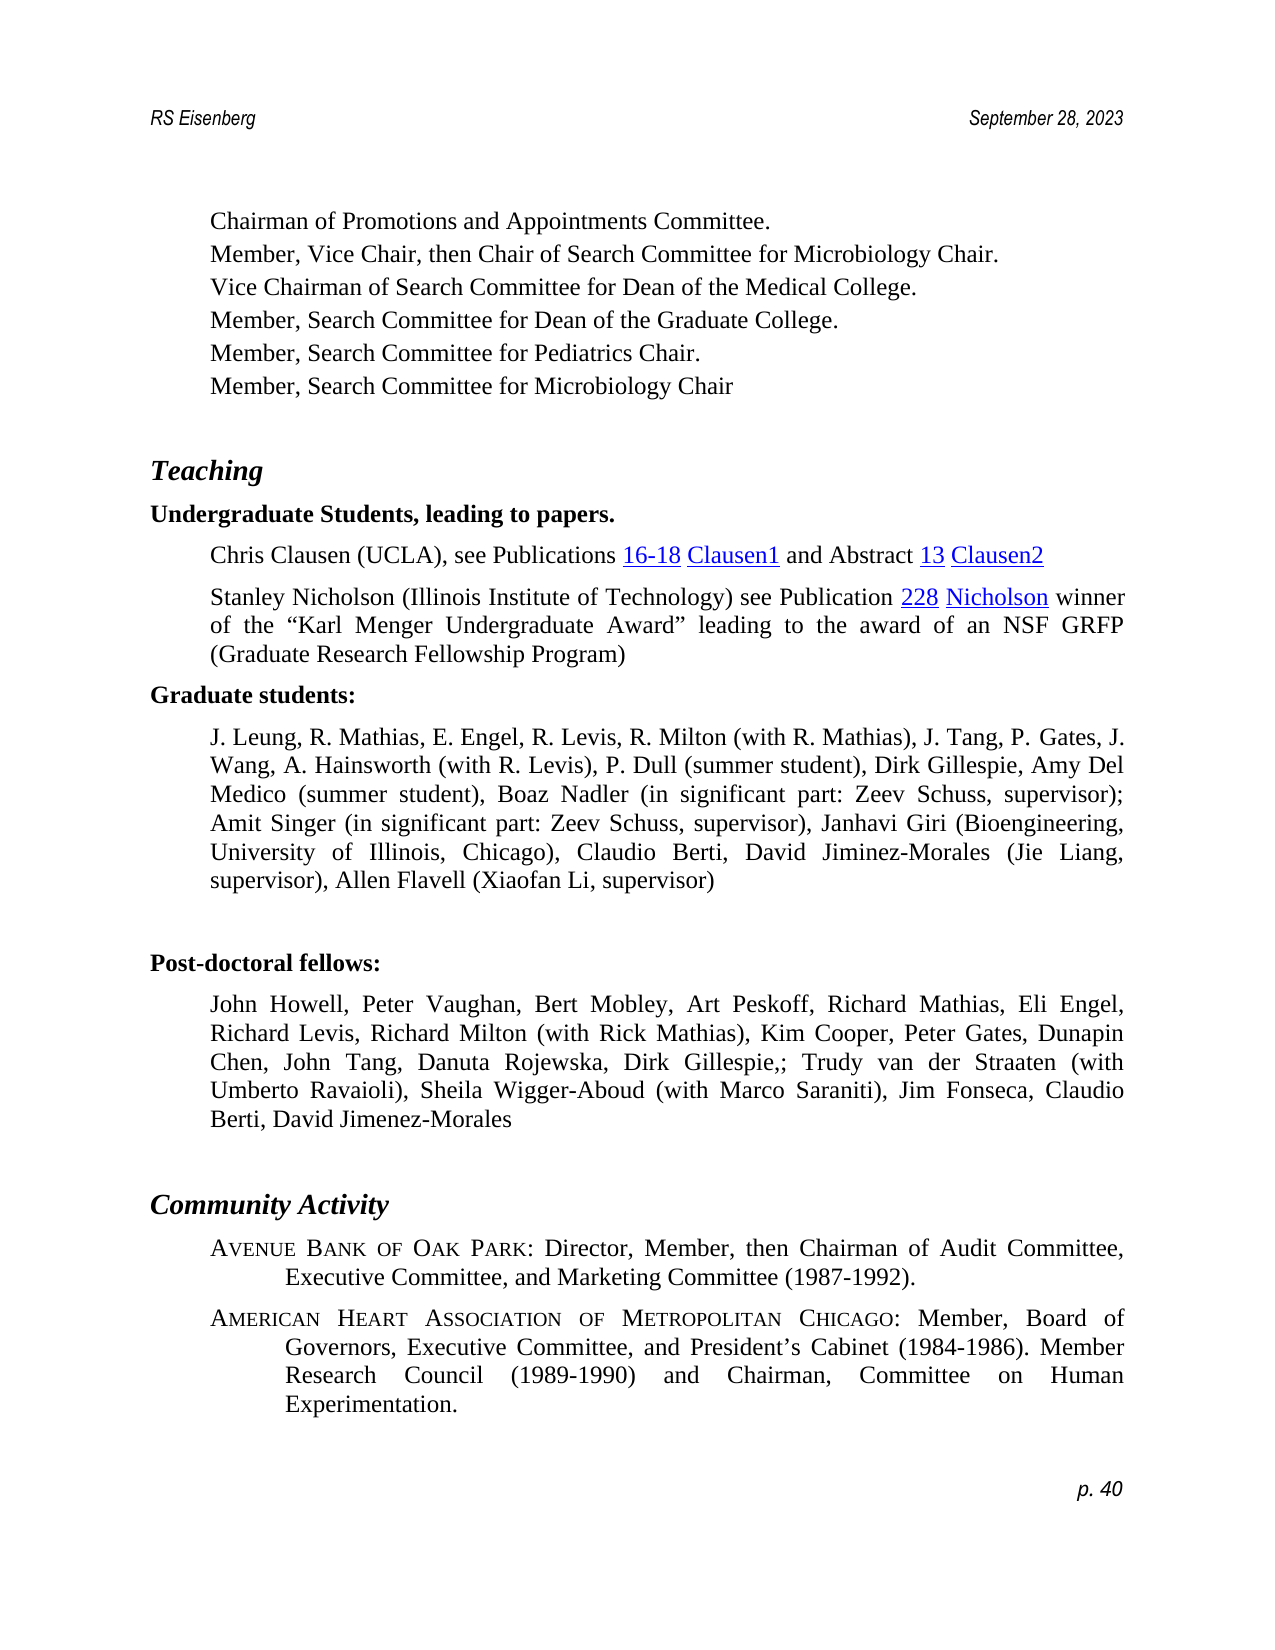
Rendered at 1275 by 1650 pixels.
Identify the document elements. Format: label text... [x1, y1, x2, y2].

text Vice Chairman of Search Committee for Dean of the Medical College. [210, 272, 1125, 301]
text American Heart Association of Metropolitan Chicago: Member, Board of Governors, Executive Committee, and President’s Cabinet (1984-1986). Member Research Council (1989-1990) and Chairman, Committee on Human Experimentation. [210, 1303, 1125, 1418]
text Chris Clausen (UCLA), see Publications 16-18 Clausen1 and Abstract 13 Clausen2 [210, 541, 1125, 569]
text Chairman of Promotions and Appointments Committee. [210, 206, 1125, 235]
text Community Activity [150, 1187, 1125, 1220]
text Member, Search Committee for Dean of the Graduate College. [210, 305, 1125, 334]
text Member, Search Committee for Microbiology Chair [210, 371, 1125, 399]
text Undergraduate Students, leading to papers. [150, 499, 1125, 528]
text Avenue Bank of Oak Park: Director, Member, then Chairman of Audit Committee, Executive Committee, and Marketing Committee (1987-1992). [210, 1233, 1125, 1290]
text John Howell, Peter Vaughan, Bert Mobley, Art Peskoff, Richard Mathias, Eli Engel, Richard Levis, Richard Milton (with Rick Mathias), Kim Cooper, Peter Gates, Dunapin Chen, John Tang, Danuta Rojewska, Dirk Gillespie,; Trudy van der Straaten (with Umberto Ravaioli), Sheila Wigger-Aboud (with Marco Saraniti), Jim Fonseca, Claudio Berti, David Jimenez-Morales [210, 989, 1125, 1133]
text Member, Vice Chair, then Chair of Search Committee for Microbiology Chair. [210, 239, 1125, 268]
text Teaching [150, 453, 1125, 487]
text Post-doctoral fellows: [150, 948, 1125, 977]
text Member, Search Committee for Pediatrics Chair. [210, 338, 1125, 367]
text Graduate students: [150, 681, 1125, 709]
text Stanley Nicholson (Illinois Institute of Technology) see Publication 228 Nicholson winner of the “Karl Menger Undergraduate Award” leading to the award of an NSF GRFP (Graduate Research Fellowship Program) [210, 582, 1125, 668]
text J. Leung, R. Mathias, E. Engel, R. Levis, R. Milton (with R. Mathias), J. Tang, P. Gates, J. Wang, A. Hainsworth (with R. Levis), P. Dull (summer student), Dirk Gillespie, Amy Del Medico (summer student), Boaz Nadler (in significant part: Zeev Schuss, supervisor); Amit Singer (in significant part: Zeev Schuss, supervisor), Janhavi Giri (Bioengineering, University of Illinois, Chicago), Claudio Berti, David Jiminez-Morales (Jie Liang, supervisor), Allen Flavell (Xiaofan Li, supervisor) [210, 722, 1125, 894]
